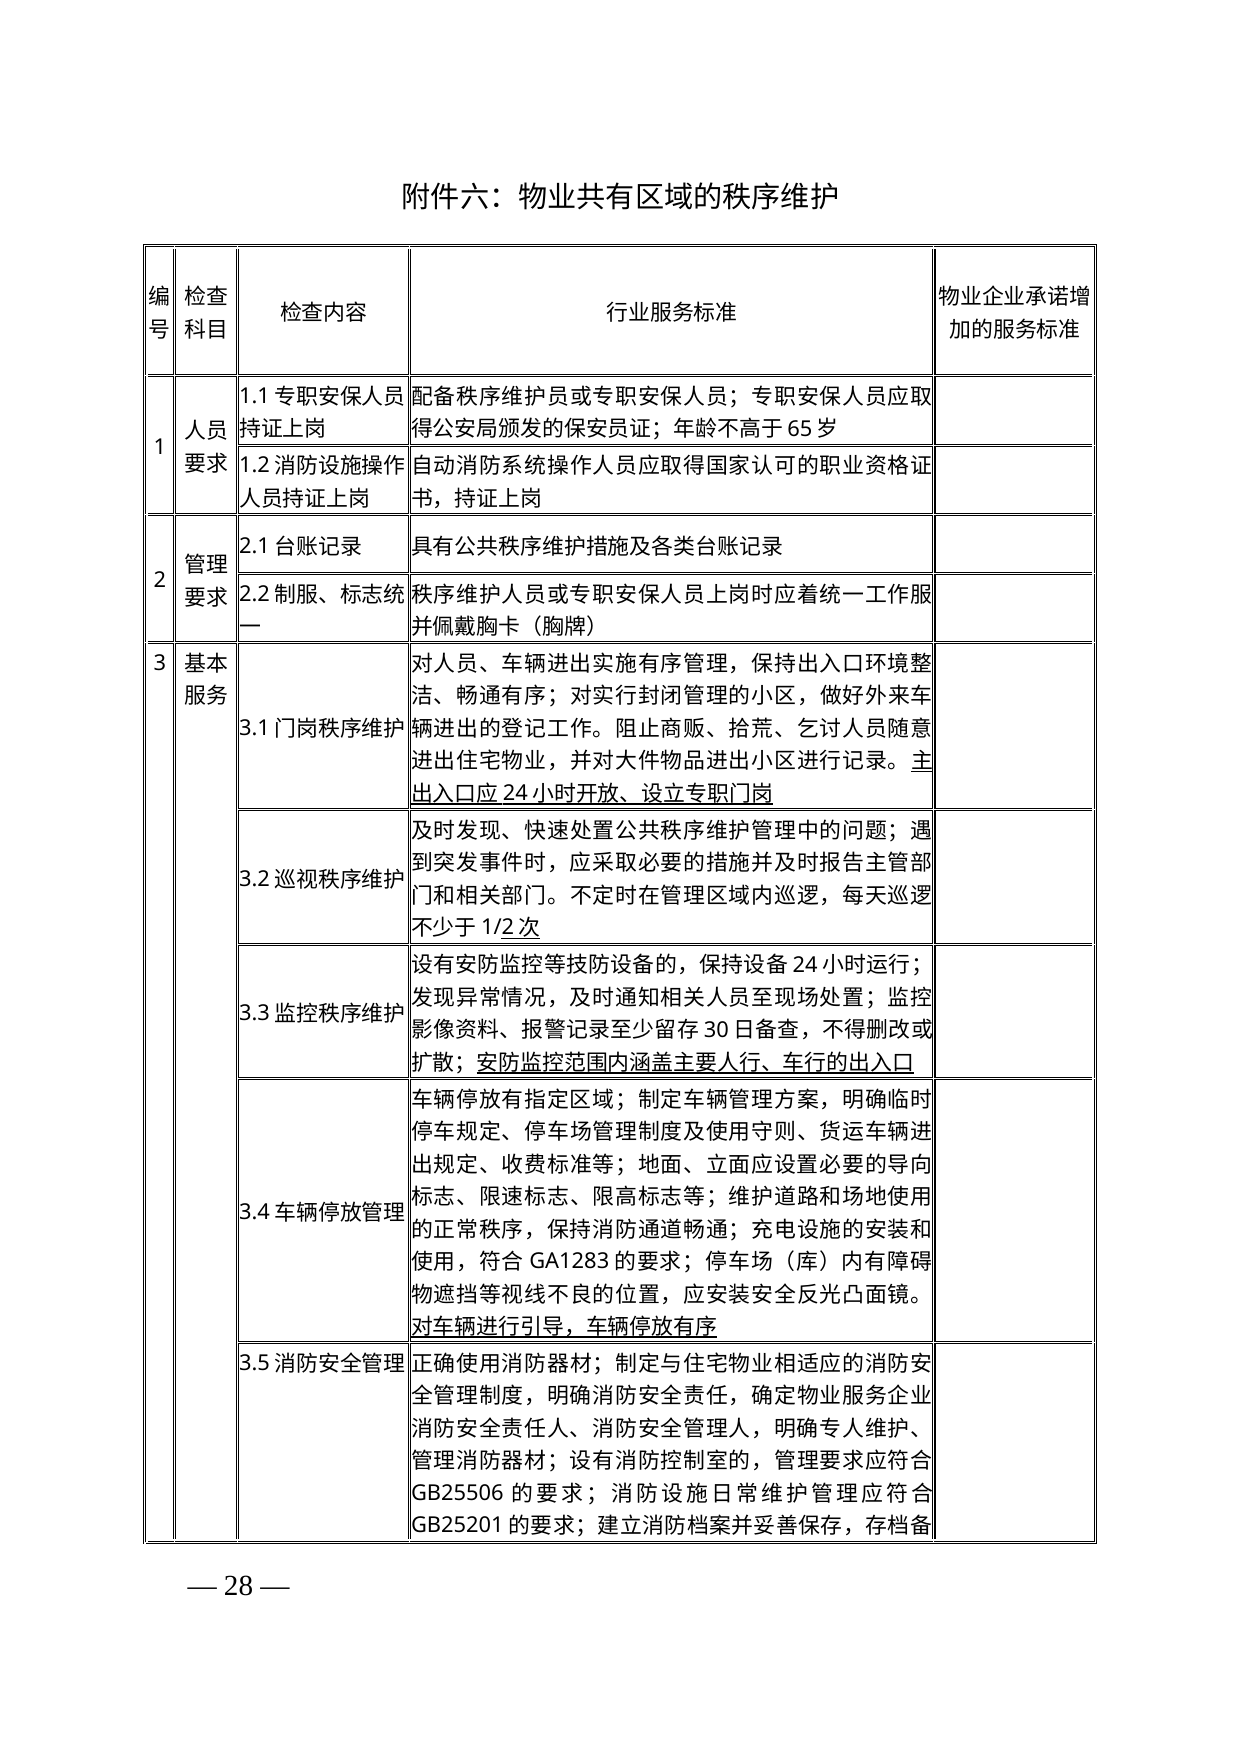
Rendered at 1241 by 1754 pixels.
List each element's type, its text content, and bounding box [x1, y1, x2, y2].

table_cell 管理 要求 [176, 516, 236, 641]
table_cell [936, 572, 1094, 641]
table_cell 秩序维护人员或专职安保人员上岗时应着统一工作服并佩戴胸卡（胸牌） [411, 575, 932, 641]
table_cell [936, 1077, 1094, 1341]
table_cell 3.2巡视秩序维护 [239, 811, 408, 942]
table_cell 对人员、车辆进出实施有序管理，保持出入口环境整洁、畅通有序；对实行封闭管理的小区，做好外来车辆进出的登记工作。阻止商贩、拾荒、乞讨人员随意进出住宅物业，并对大件物品进出小区进行记录。主出入口应24小时开放、设立专职门岗 [411, 644, 932, 808]
table_cell 3.5消防安全管理 [238, 1344, 409, 1541]
table_cell 3.4车辆停放管理 [239, 1080, 408, 1341]
table_cell [934, 374, 1095, 443]
table_cell [936, 943, 1094, 1077]
text 附件六：物业共有区域的秩序维护 [187, 162, 1053, 227]
table_cell [934, 513, 1095, 572]
table_header 编号 [146, 247, 174, 374]
table_cell 2.1台账记录 [239, 516, 408, 572]
table_cell [934, 808, 1095, 942]
table_cell 自动消防系统操作人员应取得国家认可的职业资格证书，持证上岗 [411, 447, 932, 513]
table_cell 1.1专职安保人员持证上岗 [239, 377, 408, 443]
table_cell 3.3监控秩序维护 [239, 946, 408, 1077]
table_cell 及时发现、快速处置公共秩序维护管理中的问题；遇到突发事件时，应采取必要的措施并及时报告主管部门和相关部门。不定时在管理区域内巡逻，每天巡逻不少于1/2次 [411, 811, 932, 942]
table_cell [934, 641, 1095, 808]
table_cell 人员 要求 [176, 377, 236, 513]
table_cell 2 [145, 513, 174, 641]
table_cell 3 [145, 641, 174, 1541]
table_cell 3.1门岗秩序维护 [239, 644, 408, 808]
table_cell 2.2制服、标志统一 [239, 575, 408, 641]
table_header 检查 科目 [174, 245, 238, 374]
table_cell [936, 444, 1094, 513]
table_cell 基本 服务 [174, 641, 238, 1541]
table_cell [410, 1341, 934, 1541]
table_cell 配备秩序维护员或专职安保人员；专职安保人员应取得公安局颁发的保安员证；年龄不高于65岁 [411, 377, 932, 443]
table_cell 车辆停放有指定区域；制定车辆管理方案，明确临时停车规定、停车场管理制度及使用守则、货运车辆进出规定、收费标准等；地面、立面应设置必要的导向标志、限速标志、限高标志等；维护道路和场地使用的正常秩序，保持消防通道畅通；充电设施的安装和使用，符合GA1283的要求；停车场（库）内有障碍物遮挡等视线不良的位置，应安装安全反光凸面镜。对车辆进行引导，车辆停放有序 [411, 1080, 932, 1341]
table_header 物业企业承诺增加的服务标准 [934, 247, 1094, 374]
table_header 行业服务标准 [410, 245, 934, 374]
table_cell 1 [145, 374, 174, 513]
table_cell 具有公共秩序维护措施及各类台账记录 [411, 516, 932, 572]
table_cell [934, 1341, 1095, 1541]
table_header 检查内容 [238, 247, 409, 374]
table_cell 设有安防监控等技防设备的，保持设备24小时运行；发现异常情况，及时通知相关人员至现场处置；监控影像资料、报警记录至少留存30日备查，不得删改或扩散；安防监控范围内涵盖主要人行、车行的出入口 [411, 946, 932, 1077]
table_cell 1.2消防设施操作人员持证上岗 [239, 447, 408, 513]
